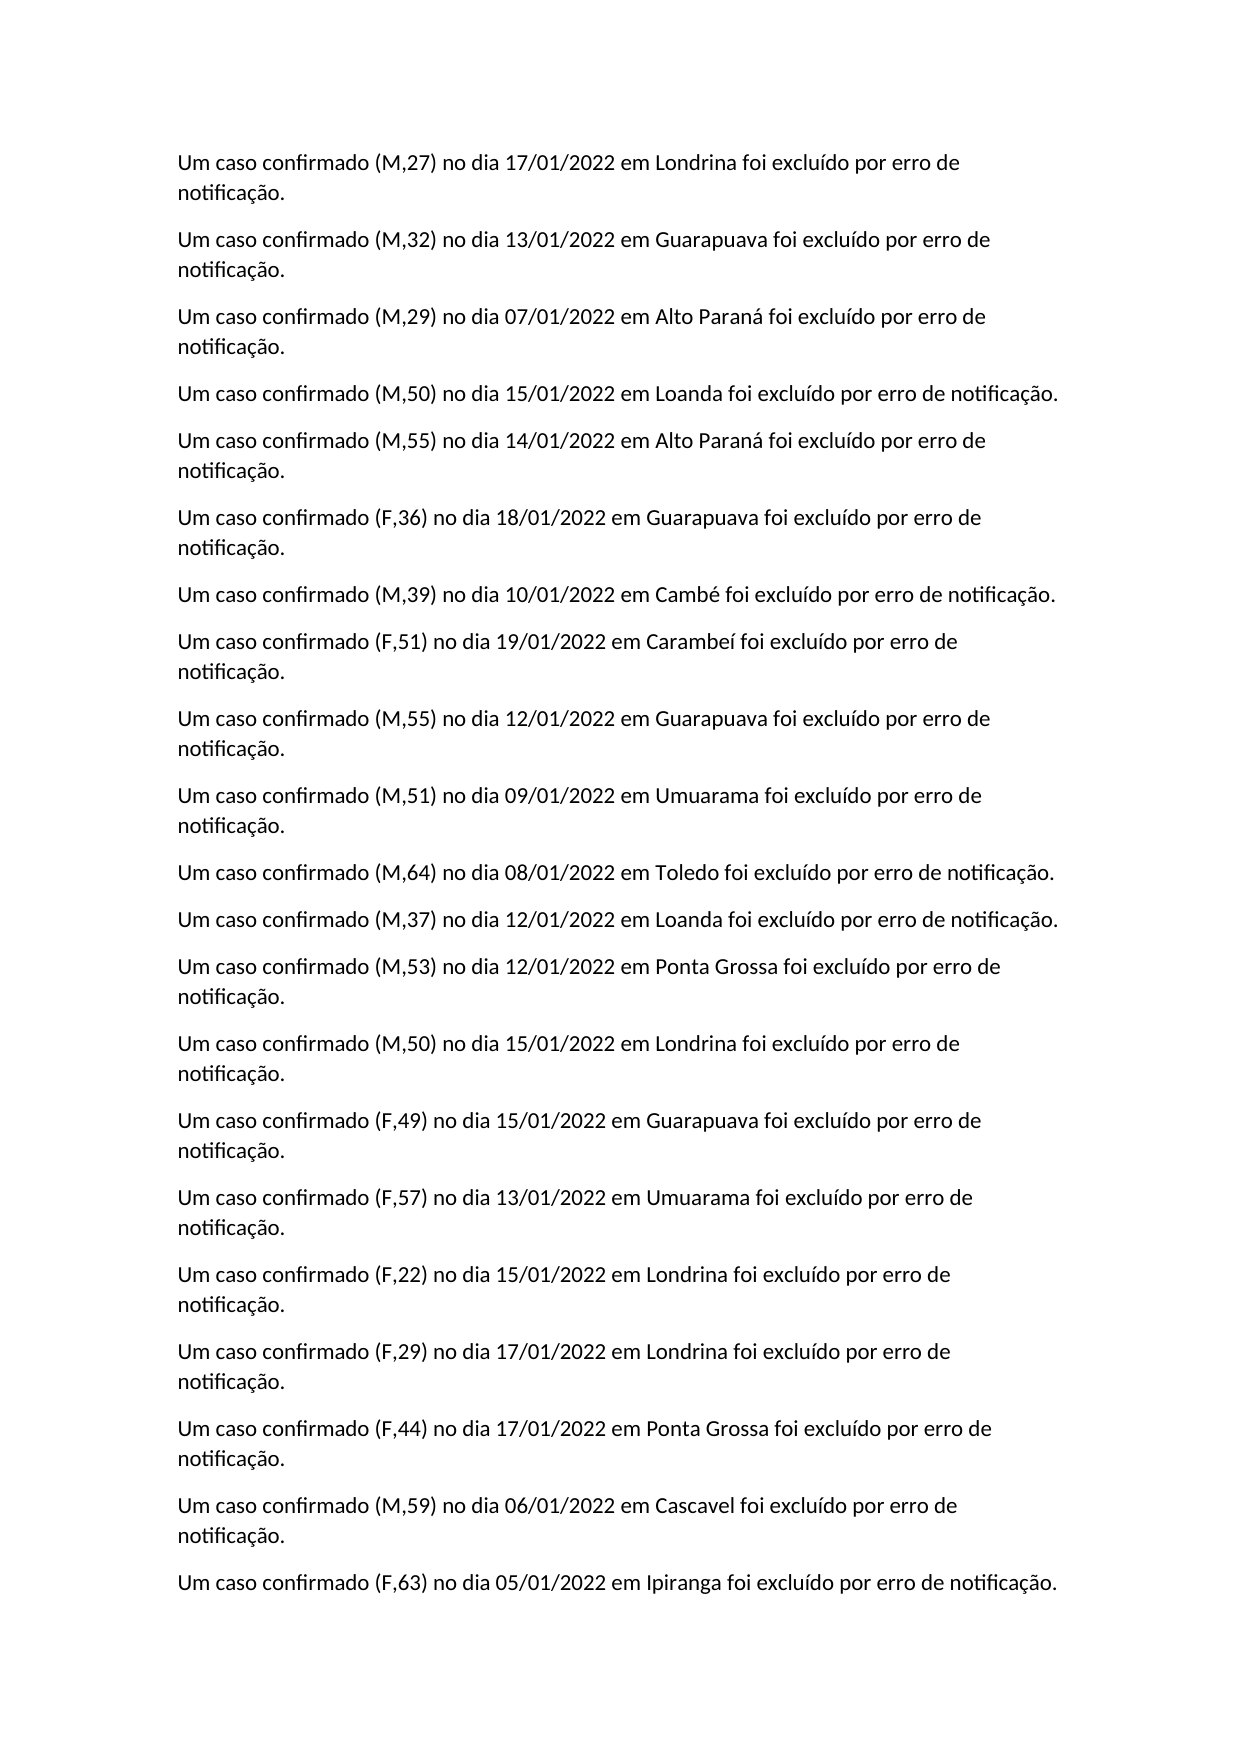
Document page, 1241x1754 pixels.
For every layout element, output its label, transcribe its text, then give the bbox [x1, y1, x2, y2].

text Um caso confirmado (M,50) no dia 15/01/2022 em Londrina foi excluído por erro de notificação. [177, 1029, 1063, 1087]
text Um caso confirmado (M,29) no dia 07/01/2022 em Alto Paraná foi excluído por erro de notificação. [177, 302, 1063, 360]
text Um caso confirmado (M,59) no dia 06/01/2022 em Cascavel foi excluído por erro de notificação. [177, 1491, 1063, 1549]
text Um caso confirmado (M,37) no dia 12/01/2022 em Loanda foi excluído por erro de notificação. [177, 905, 1063, 933]
text Um caso confirmado (F,44) no dia 17/01/2022 em Ponta Grossa foi excluído por erro de notificação. [177, 1414, 1063, 1472]
text Um caso confirmado (M,39) no dia 10/01/2022 em Cambé foi excluído por erro de notificação. [177, 580, 1063, 608]
text Um caso confirmado (M,64) no dia 08/01/2022 em Toledo foi excluído por erro de notificação. [177, 858, 1063, 886]
text Um caso confirmado (M,51) no dia 09/01/2022 em Umuarama foi excluído por erro de notificação. [177, 781, 1063, 839]
text Um caso confirmado (F,51) no dia 19/01/2022 em Carambeí foi excluído por erro de notificação. [177, 627, 1063, 685]
text Um caso confirmado (F,49) no dia 15/01/2022 em Guarapuava foi excluído por erro de notificação. [177, 1106, 1063, 1164]
text Um caso confirmado (F,22) no dia 15/01/2022 em Londrina foi excluído por erro de notificação. [177, 1260, 1063, 1318]
text Um caso confirmado (M,50) no dia 15/01/2022 em Loanda foi excluído por erro de notificação. [177, 379, 1063, 407]
text Um caso confirmado (M,53) no dia 12/01/2022 em Ponta Grossa foi excluído por erro de notificação. [177, 952, 1063, 1010]
text Um caso confirmado (F,29) no dia 17/01/2022 em Londrina foi excluído por erro de notificação. [177, 1337, 1063, 1395]
text Um caso confirmado (M,27) no dia 17/01/2022 em Londrina foi excluído por erro de notificação. [177, 148, 1063, 206]
text Um caso confirmado (F,36) no dia 18/01/2022 em Guarapuava foi excluído por erro de notificação. [177, 503, 1063, 561]
text Um caso confirmado (M,55) no dia 14/01/2022 em Alto Paraná foi excluído por erro de notificação. [177, 426, 1063, 484]
text Um caso confirmado (M,32) no dia 13/01/2022 em Guarapuava foi excluído por erro de notificação. [177, 225, 1063, 283]
text Um caso confirmado (M,55) no dia 12/01/2022 em Guarapuava foi excluído por erro de notificação. [177, 704, 1063, 762]
text Um caso confirmado (F,57) no dia 13/01/2022 em Umuarama foi excluído por erro de notificação. [177, 1183, 1063, 1241]
text Um caso confirmado (F,63) no dia 05/01/2022 em Ipiranga foi excluído por erro de notificação. [177, 1568, 1063, 1596]
